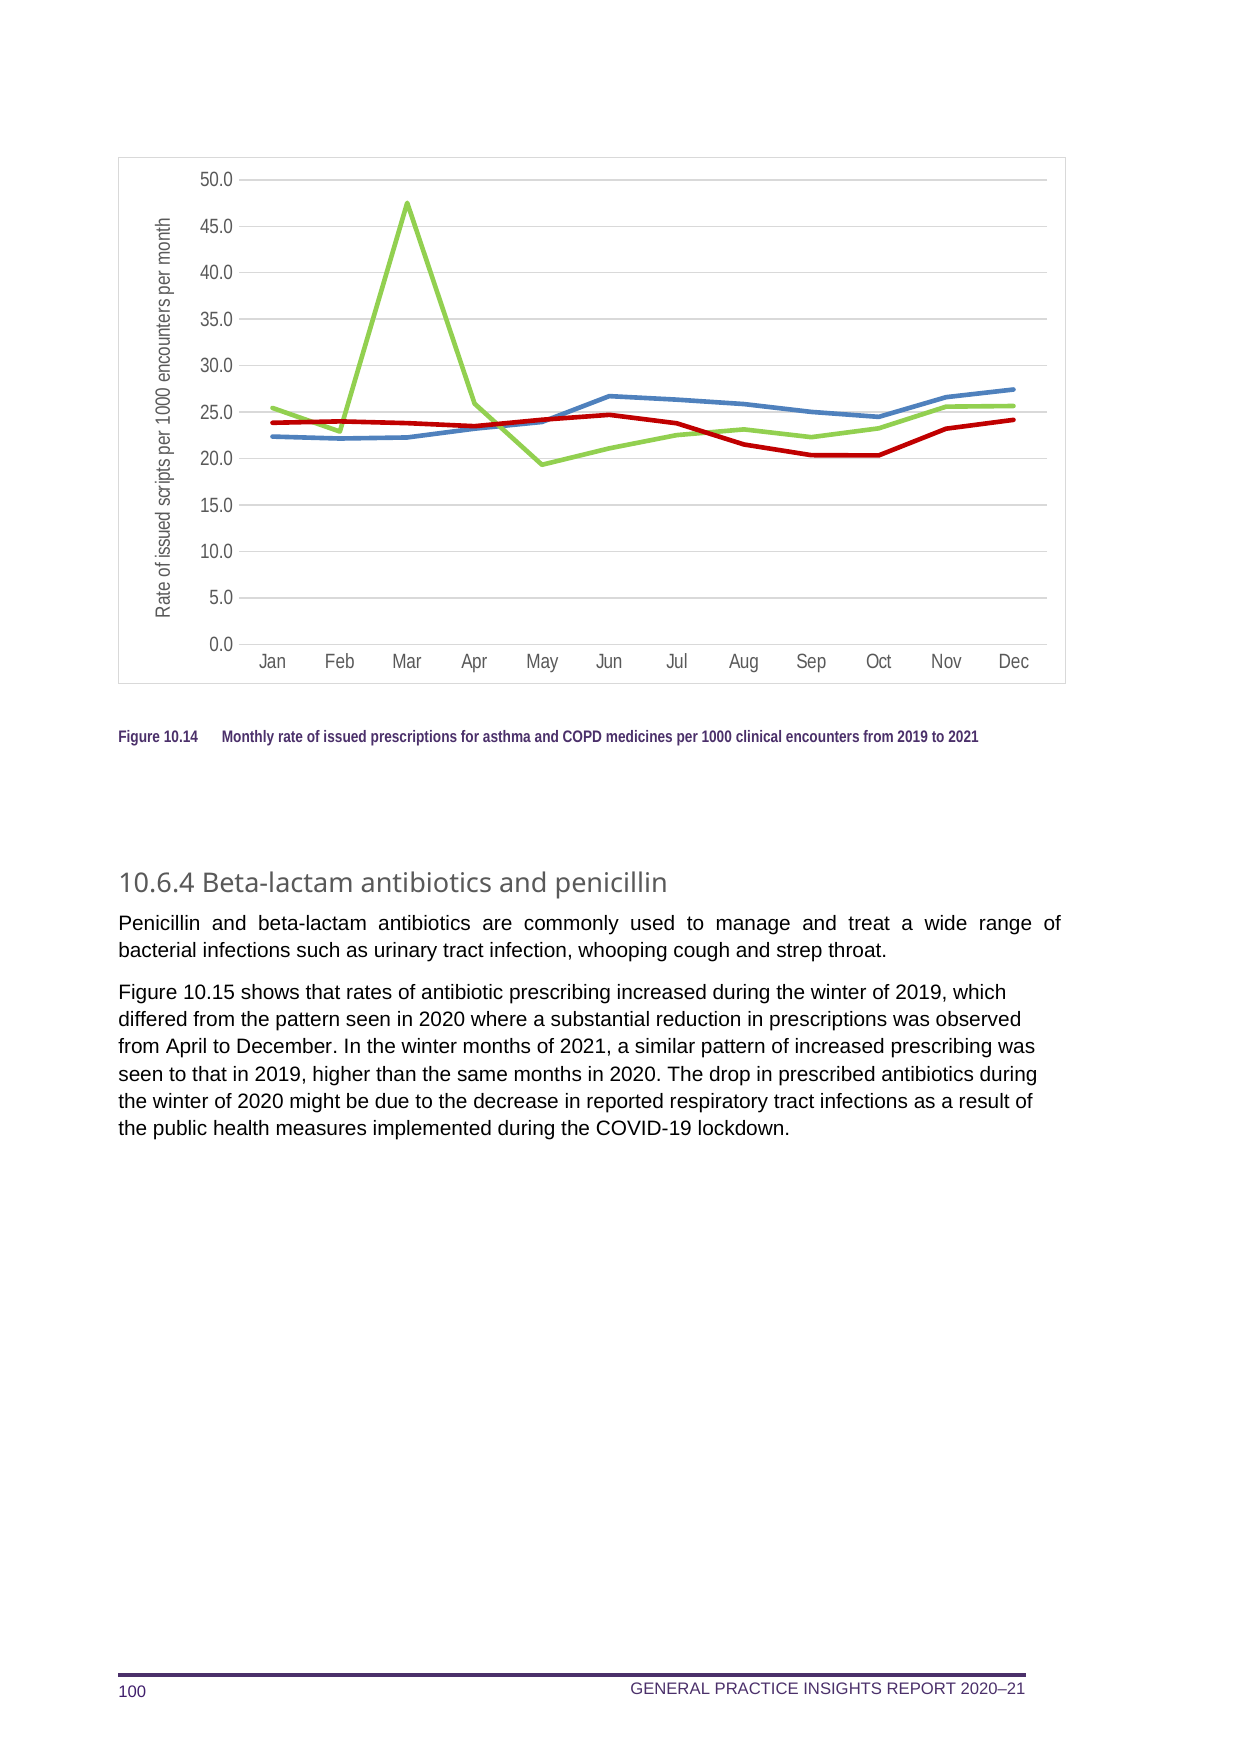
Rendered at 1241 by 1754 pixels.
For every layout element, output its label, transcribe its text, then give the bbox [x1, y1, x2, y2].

text Penicillin and beta-lactam antibiotics are commonly used to manage and treat a wide range of bacterial infections such as urinary tract infection, whooping cough and strep throat. [118, 911, 1063, 962]
title Figure 10.14 Monthly rate of issued prescriptions for asthma and COPD medicines per 1000 clinical encounters from 2019 to 2021 [118, 721, 1063, 748]
subtitle 10.6.4 Beta-lactam antibiotics and penicillin [118, 870, 1063, 898]
text Figure 10.15 shows that rates of antibiotic prescribing increased during the winter of 2019, which differed from the pattern seen in 2020 where a substantial reduction in prescriptions was observed from April to December. In the winter months of 2021, a similar pattern of increased prescribing was seen to that in 2019, higher than the same months in 2020. The drop in prescribed antibiotics during the winter of 2020 might be due to the decrease in reported respiratory tract infections as a result of the public health measures implemented during the COVID-19 lockdown. [118, 978, 1063, 1141]
